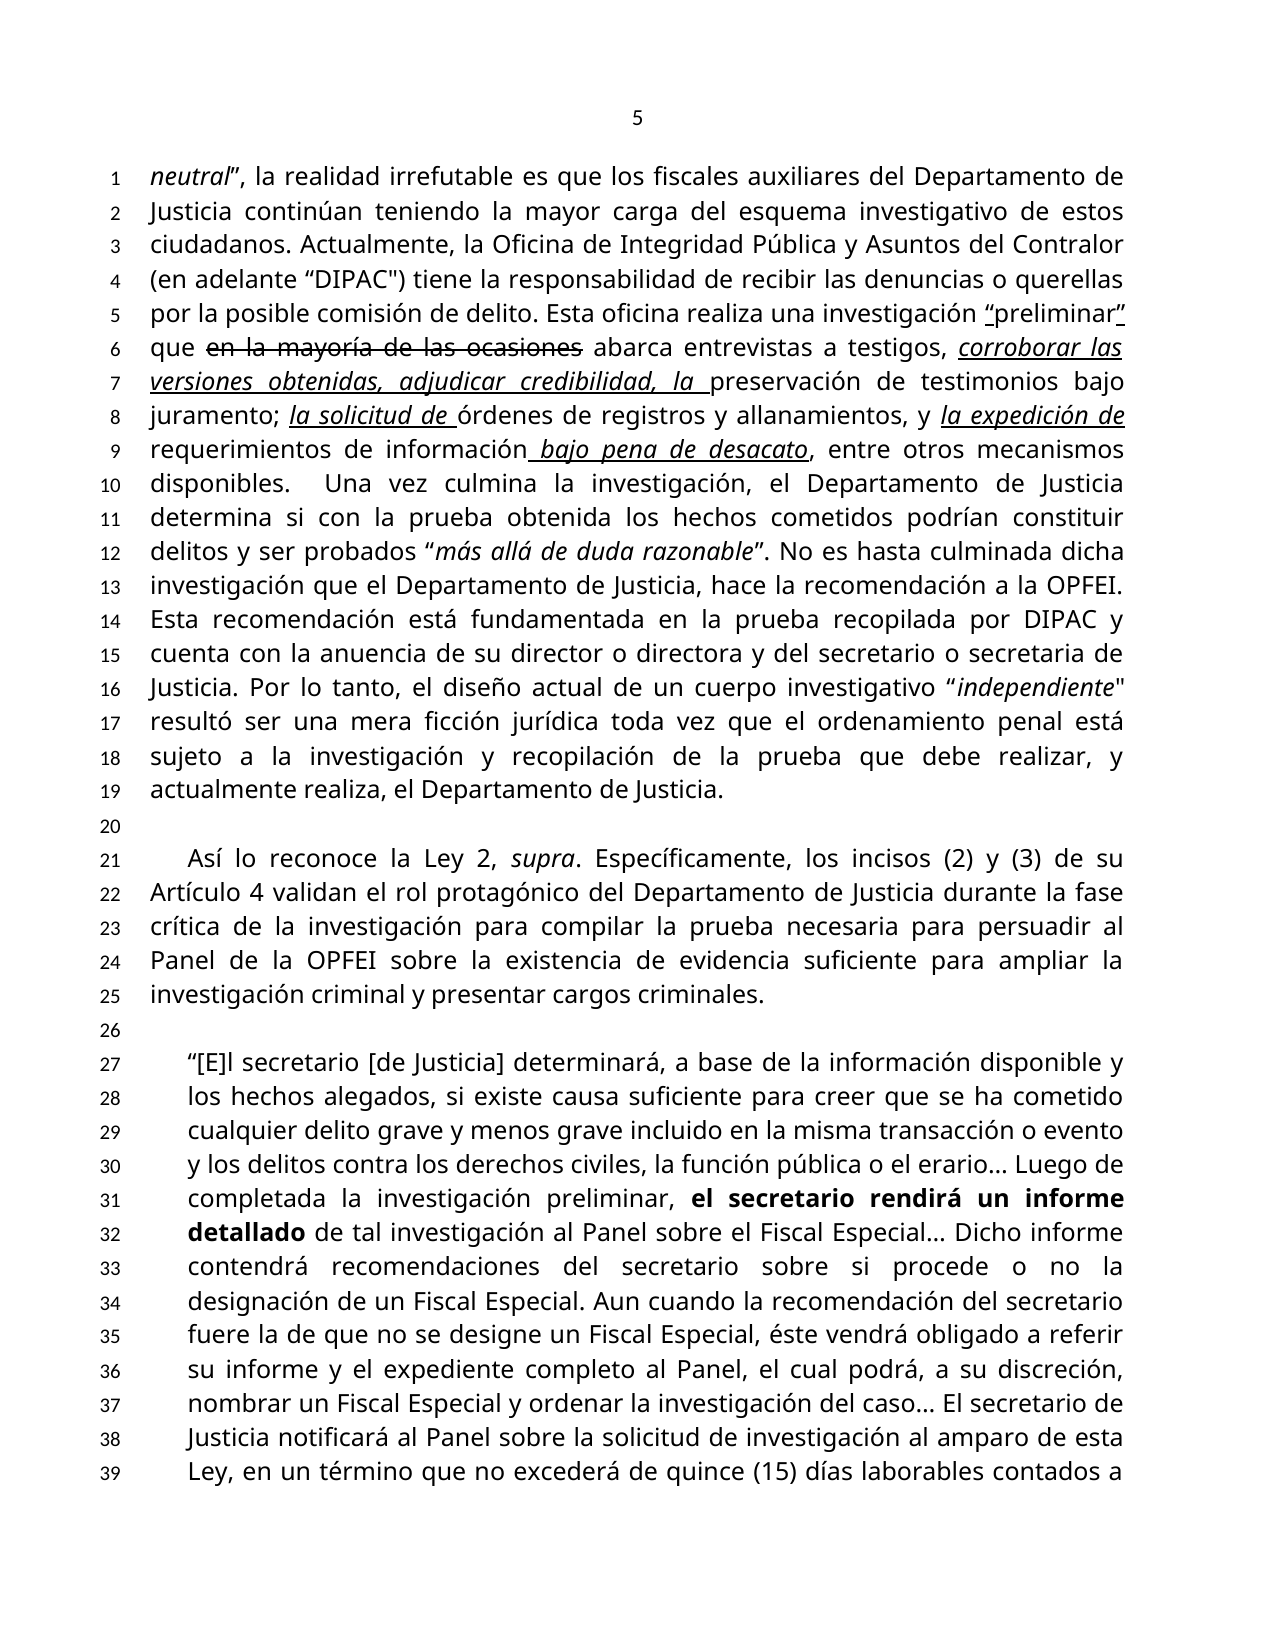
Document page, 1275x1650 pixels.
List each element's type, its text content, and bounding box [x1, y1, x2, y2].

text Así lo reconoce la Ley 2, supra. Específicamente, los incisos (2) y (3) de su Artículo 4 validan el rol protagónico del Departamento de Justicia durante la fase crítica de la investigación para compilar la prueba necesaria para persuadir al Panel de la OPFEI sobre la existencia de evidencia suficiente para ampliar la investigación criminal y presentar cargos criminales. [150, 840, 1125, 1011]
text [187, 1045, 1125, 1487]
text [150, 159, 1125, 806]
